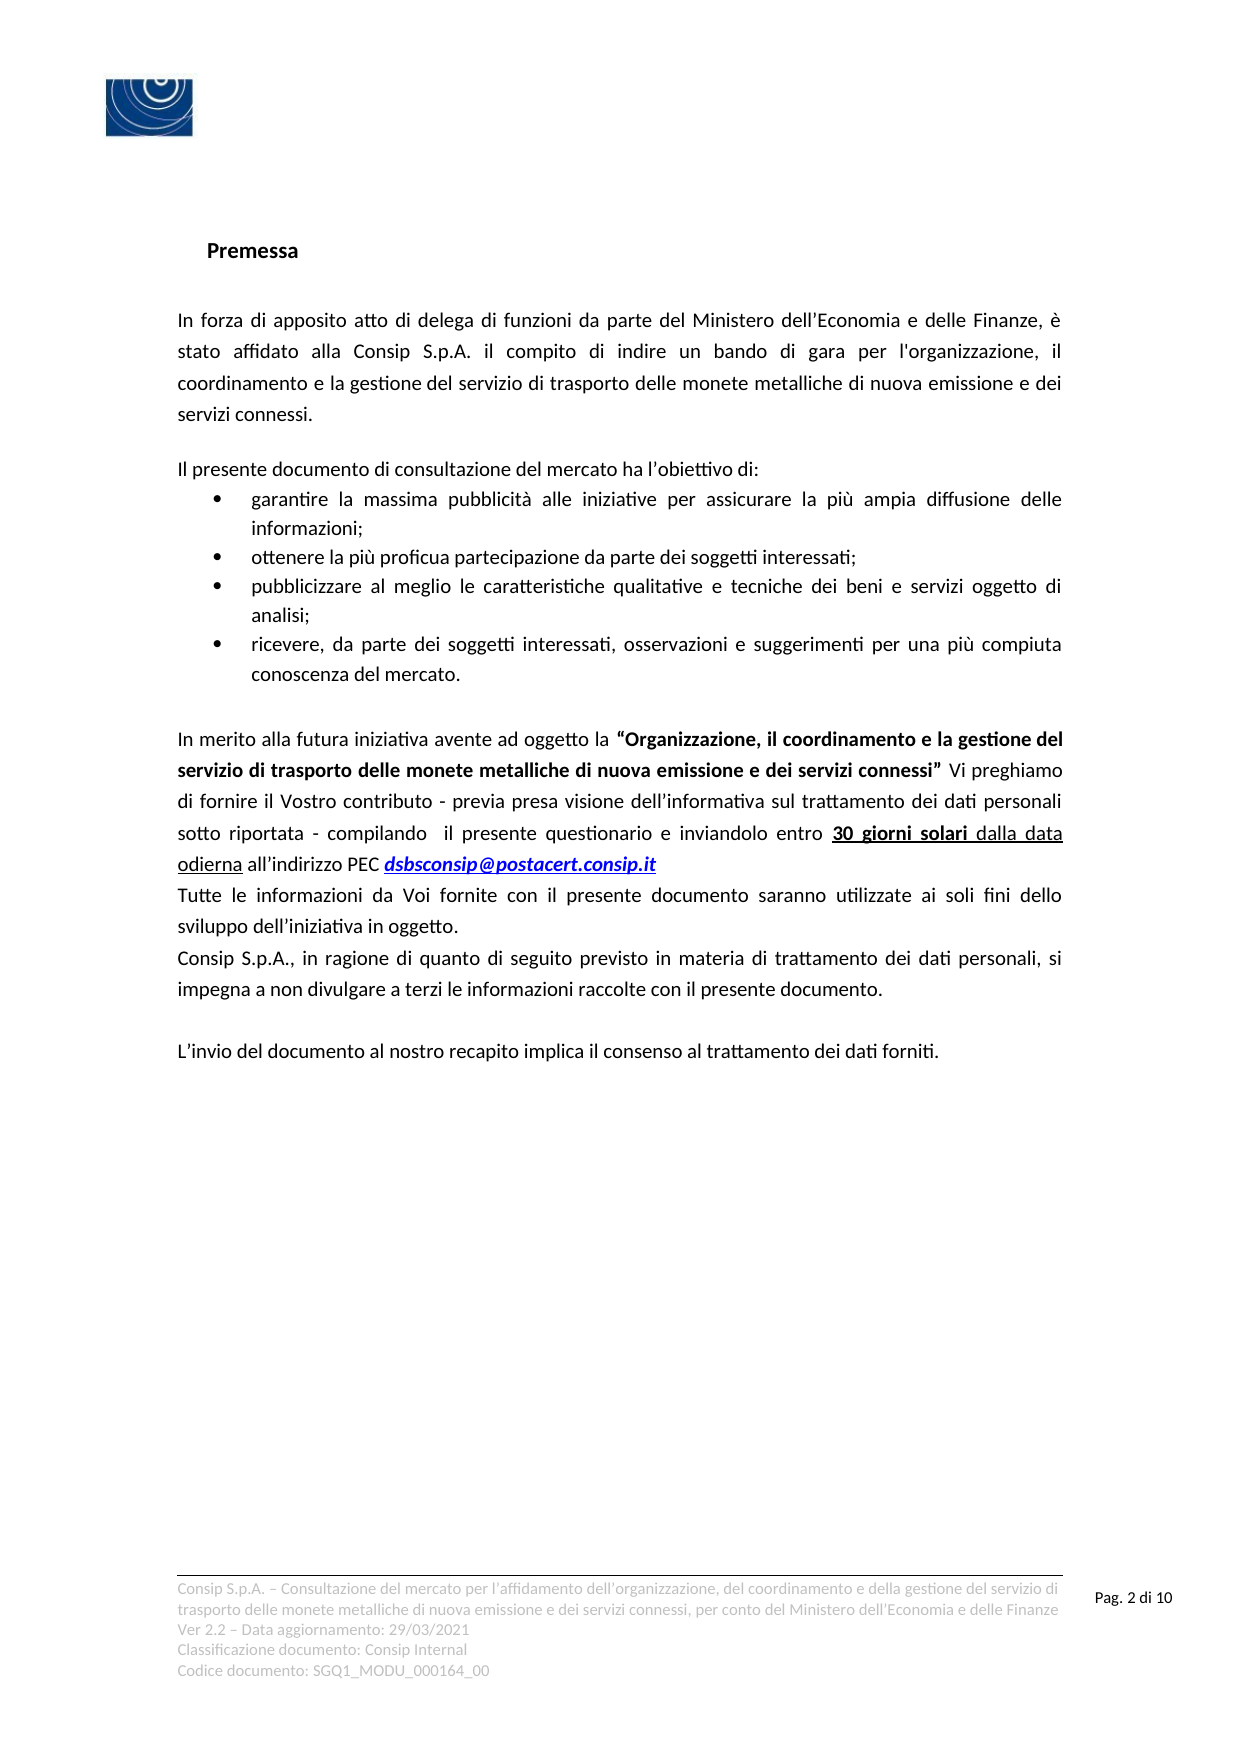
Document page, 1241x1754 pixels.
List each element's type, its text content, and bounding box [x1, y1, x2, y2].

text Consip S.p.A., in ragione di quanto di seguito previsto in materia di trattamento dei dati personali, si impegna a non divulgare a terzi le informazioni raccolte con il presente documento. [177, 940, 1063, 1002]
list ricevere, da parte dei soggetti interessati, osservazioni e suggerimenti per una più compiuta conoscenza del mercato. [213, 632, 1063, 686]
text Premessa [207, 236, 1063, 264]
text Tutte le informazioni da Voi fornite con il presente documento saranno utilizzate ai soli fini dello sviluppo dell’iniziativa in oggetto. [177, 877, 1063, 940]
text Il presente documento di consultazione del mercato ha l’obiettivo di: [177, 457, 1063, 482]
text In merito alla futura iniziativa avente ad oggetto la “Organizzazione, il coordinamento e la gestione del servizio di trasporto delle monete metalliche di nuova emissione e dei servizi connessi” Vi preghiamo di fornire il Vostro contributo - previa presa visione dell’informativa sul trattamento dei dati personali sotto riportata - compilando il presente questionario e inviandolo entro 30 giorni solari dalla data odierna all’indirizzo PEC dsbsconsip@postacert.consip.it [177, 721, 1063, 877]
list garantire la massima pubblicità alle iniziative per assicurare la più ampia diffusione delle informazioni; [213, 486, 1063, 540]
text L’invio del documento al nostro recapito implica il consenso al trattamento dei dati forniti. [177, 1034, 1063, 1065]
picture [103, 73, 199, 141]
text In forza di apposito atto di delega di funzioni da parte del Ministero dell’Economia e delle Finanze, è stato affidato alla Consip S.p.A. il compito di indire un bando di gara per l'organizzazione, il coordinamento e la gestione del servizio di trasporto delle monete metalliche di nuova emissione e dei servizi connessi. [177, 302, 1063, 427]
list pubblicizzare al meglio le caratteristiche qualitative e tecniche dei beni e servizi oggetto di analisi; [213, 573, 1063, 628]
list ottenere la più proficua partecipazione da parte dei soggetti interessati; [213, 544, 1063, 569]
